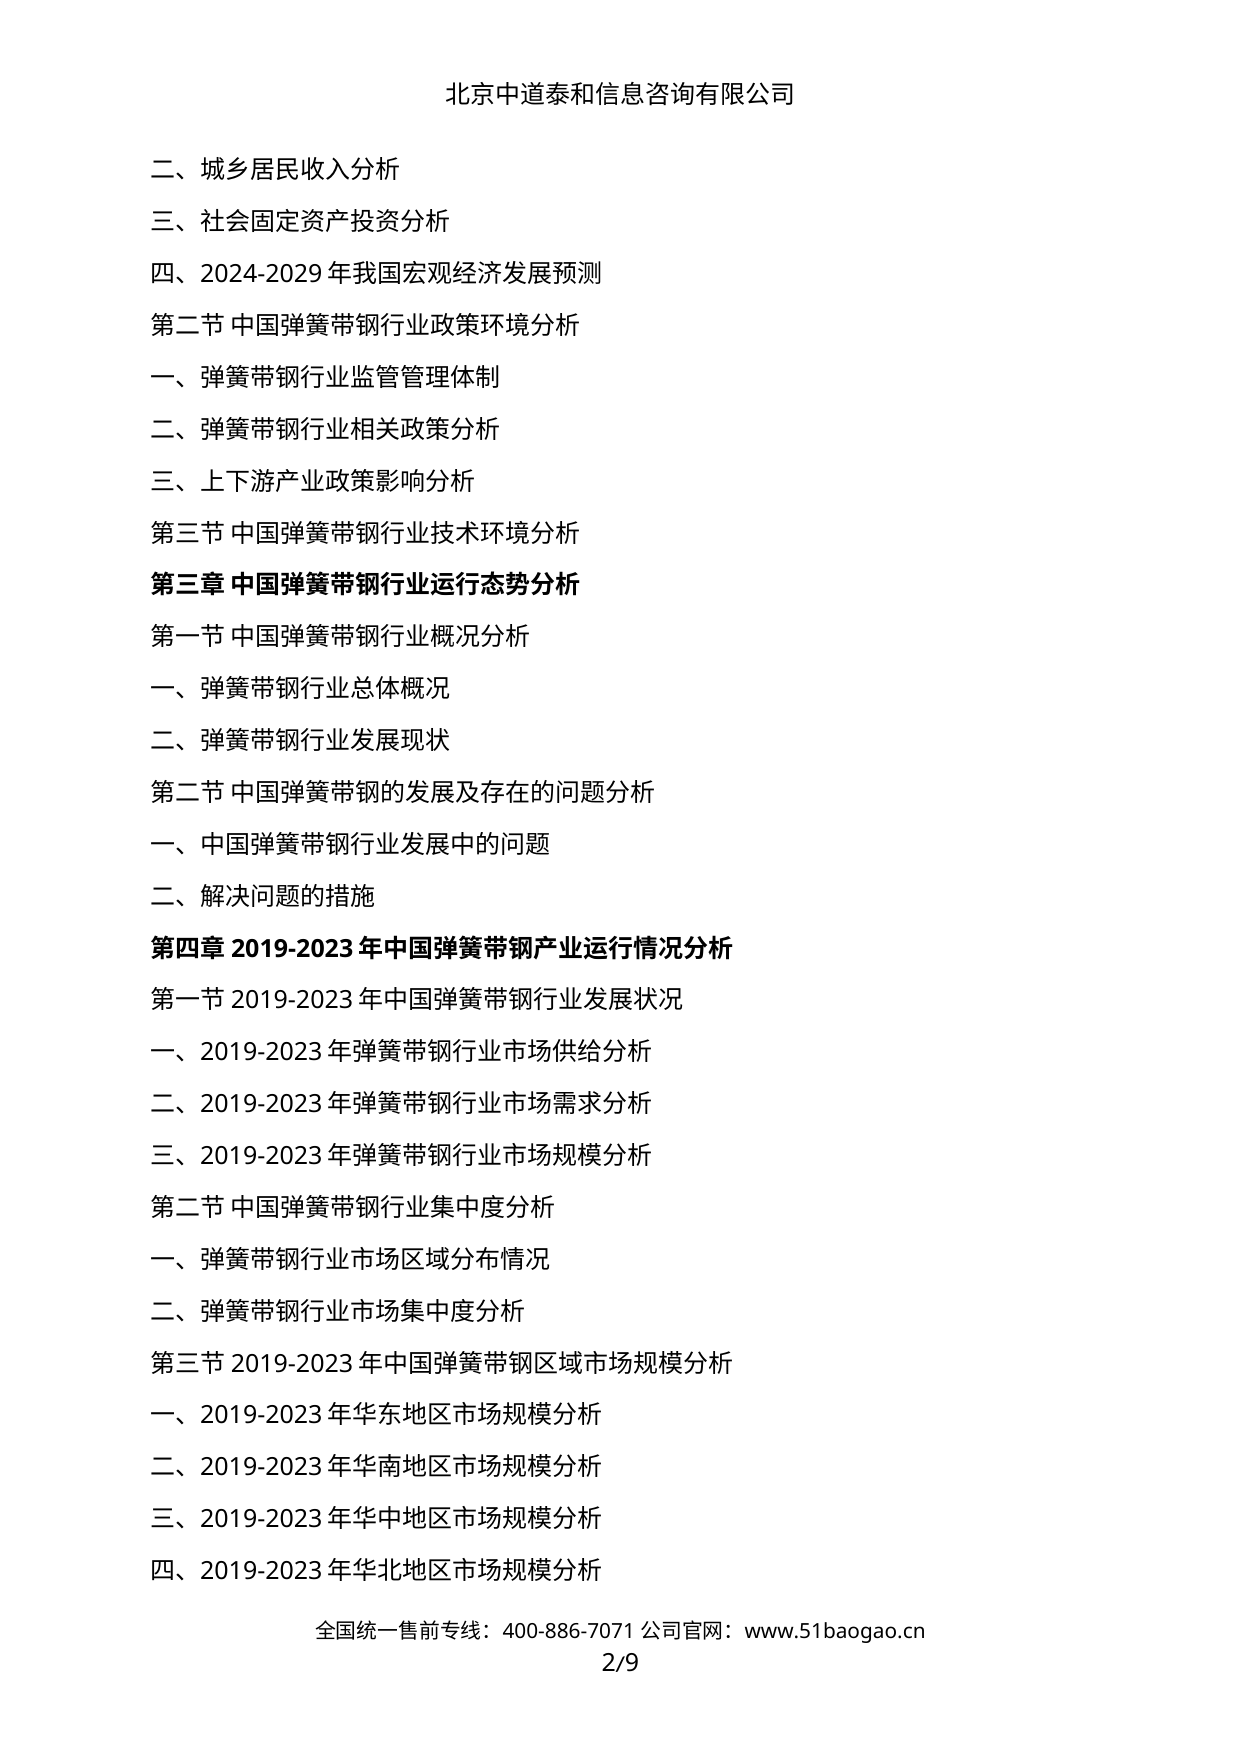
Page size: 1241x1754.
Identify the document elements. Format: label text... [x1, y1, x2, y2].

text 三、社会固定资产投资分析 [150, 202, 1090, 238]
text 一、弹簧带钢行业监管管理体制 [150, 357, 1090, 394]
text 四、2024-2029年我国宏观经济发展预测 [150, 254, 1090, 290]
text 三、2019-2023年弹簧带钢行业市场规模分析 [150, 1136, 1090, 1172]
text 第二节 中国弹簧带钢行业政策环境分析 [150, 306, 1090, 342]
text 第三节 中国弹簧带钢行业技术环境分析 [150, 513, 1090, 549]
text 一、弹簧带钢行业市场区域分布情况 [150, 1239, 1090, 1276]
text 二、2019-2023年弹簧带钢行业市场需求分析 [150, 1084, 1090, 1120]
text 二、2019-2023年华南地区市场规模分析 [150, 1447, 1090, 1483]
text 四、2019-2023年华北地区市场规模分析 [150, 1551, 1090, 1587]
text 第二节 中国弹簧带钢的发展及存在的问题分析 [150, 772, 1090, 809]
text 第一节 2019-2023年中国弹簧带钢行业发展状况 [150, 980, 1090, 1016]
text 第一节 中国弹簧带钢行业概况分析 [150, 617, 1090, 653]
text 二、解决问题的措施 [150, 876, 1090, 912]
text 三、上下游产业政策影响分析 [150, 461, 1090, 497]
text 第二节 中国弹簧带钢行业集中度分析 [150, 1187, 1090, 1224]
text 第三节 2019-2023年中国弹簧带钢区域市场规模分析 [150, 1343, 1090, 1379]
text 二、弹簧带钢行业发展现状 [150, 721, 1090, 757]
text 一、中国弹簧带钢行业发展中的问题 [150, 824, 1090, 861]
text 一、2019-2023年弹簧带钢行业市场供给分析 [150, 1032, 1090, 1068]
text 一、2019-2023年华东地区市场规模分析 [150, 1395, 1090, 1431]
text 第三章 中国弹簧带钢行业运行态势分析 [150, 565, 1090, 601]
text 二、弹簧带钢行业相关政策分析 [150, 409, 1090, 446]
text 一、弹簧带钢行业总体概况 [150, 669, 1090, 705]
text 二、弹簧带钢行业市场集中度分析 [150, 1291, 1090, 1327]
text 第四章 2019-2023年中国弹簧带钢产业运行情况分析 [150, 928, 1090, 964]
text 三、2019-2023年华中地区市场规模分析 [150, 1499, 1090, 1535]
text 二、城乡居民收入分析 [150, 150, 1090, 186]
